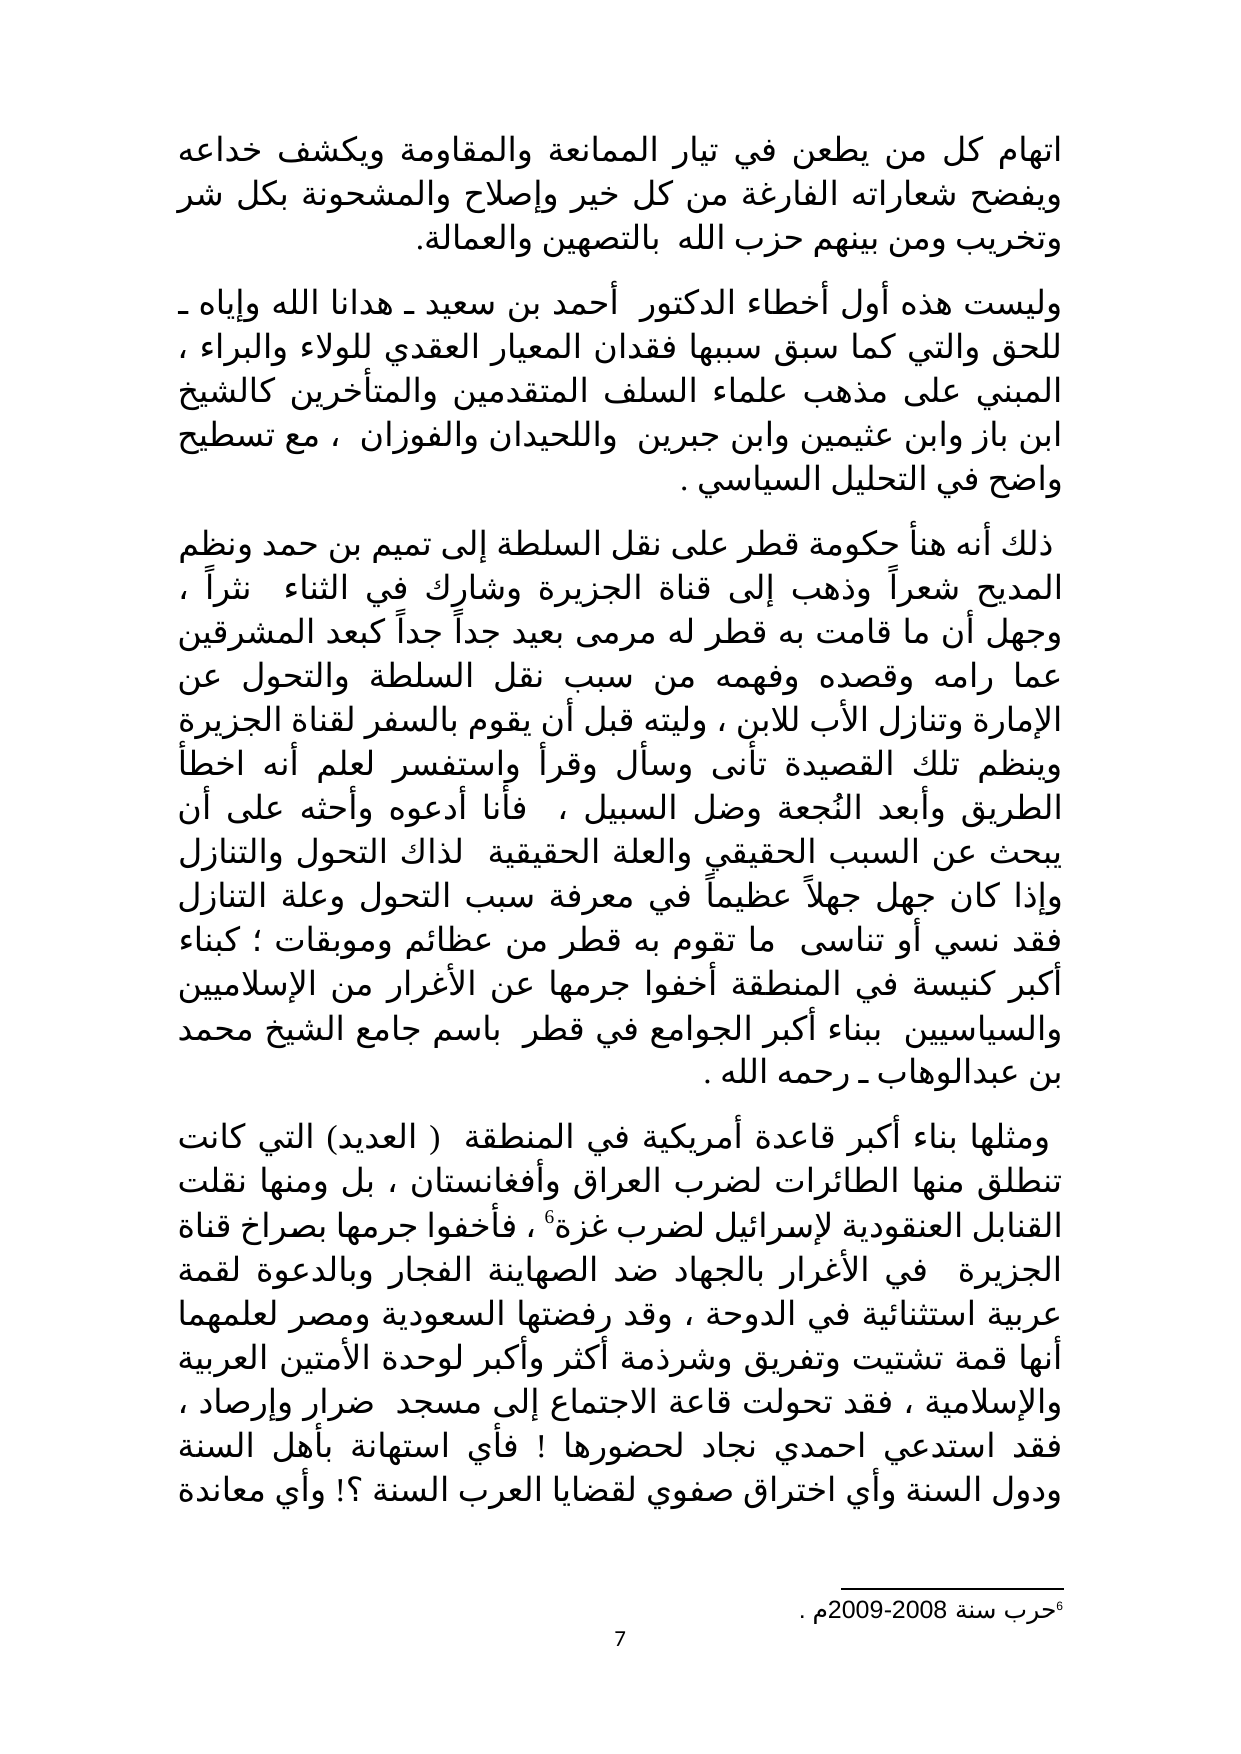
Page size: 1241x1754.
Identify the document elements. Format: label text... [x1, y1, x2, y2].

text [177, 130, 1063, 256]
text وليست هذه أول أخطاء الدكتور أحمد بن سعيد ـ هدانا الله وإياه ـ للحق والتي كما سبق سببها فقدان المعيار العقدي للولاء والبراء ، المبني على مذهب علماء السلف المتقدمين والمتأخرين كالشيخ ابن باز وابن عثيمين وابن جبرين واللحيدان والفوزان ، مع تسطيح واضح في التحليل السياسي . [177, 283, 1063, 497]
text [177, 1118, 1063, 1508]
text ذلك أنه هنأ حكومة قطر على نقل السلطة إلى تميم بن حمد ونظم المديح شعراً وذهب إلى قناة الجزيرة وشارك في الثناء نثراً ، وجهل أن ما قامت به قطر له مرمى بعيد جداً جداً كبعد المشرقين عما رامه وقصده وفهمه من سبب نقل السلطة والتحول عن الإمارة وتنازل الأب للابن ، وليته قبل أن يقوم بالسفر لقناة الجزيرة وينظم تلك القصيدة تأنى وسأل وقرأ واستفسر لعلم أنه اخطأ الطريق وأبعد النُجعة وضل السبيل ، فأنا أدعوه وأحثه على أن يبحث عن السبب الحقيقي والعلة الحقيقية لذاك التحول والتنازل وإذا كان جهل جهلاً عظيماً في معرفة سبب التحول وعلة التنازل فقد نسي أو تناسى ما تقوم به قطر من عظائم وموبقات ؛ كبناء أكبر كنيسة في المنطقة أخفوا جرمها عن الأغرار من الإسلاميين والسياسيين ببناء أكبر الجوامع في قطر باسم جامع الشيخ محمد بن عبدالوهاب ـ رحمه الله . [177, 524, 1063, 1091]
